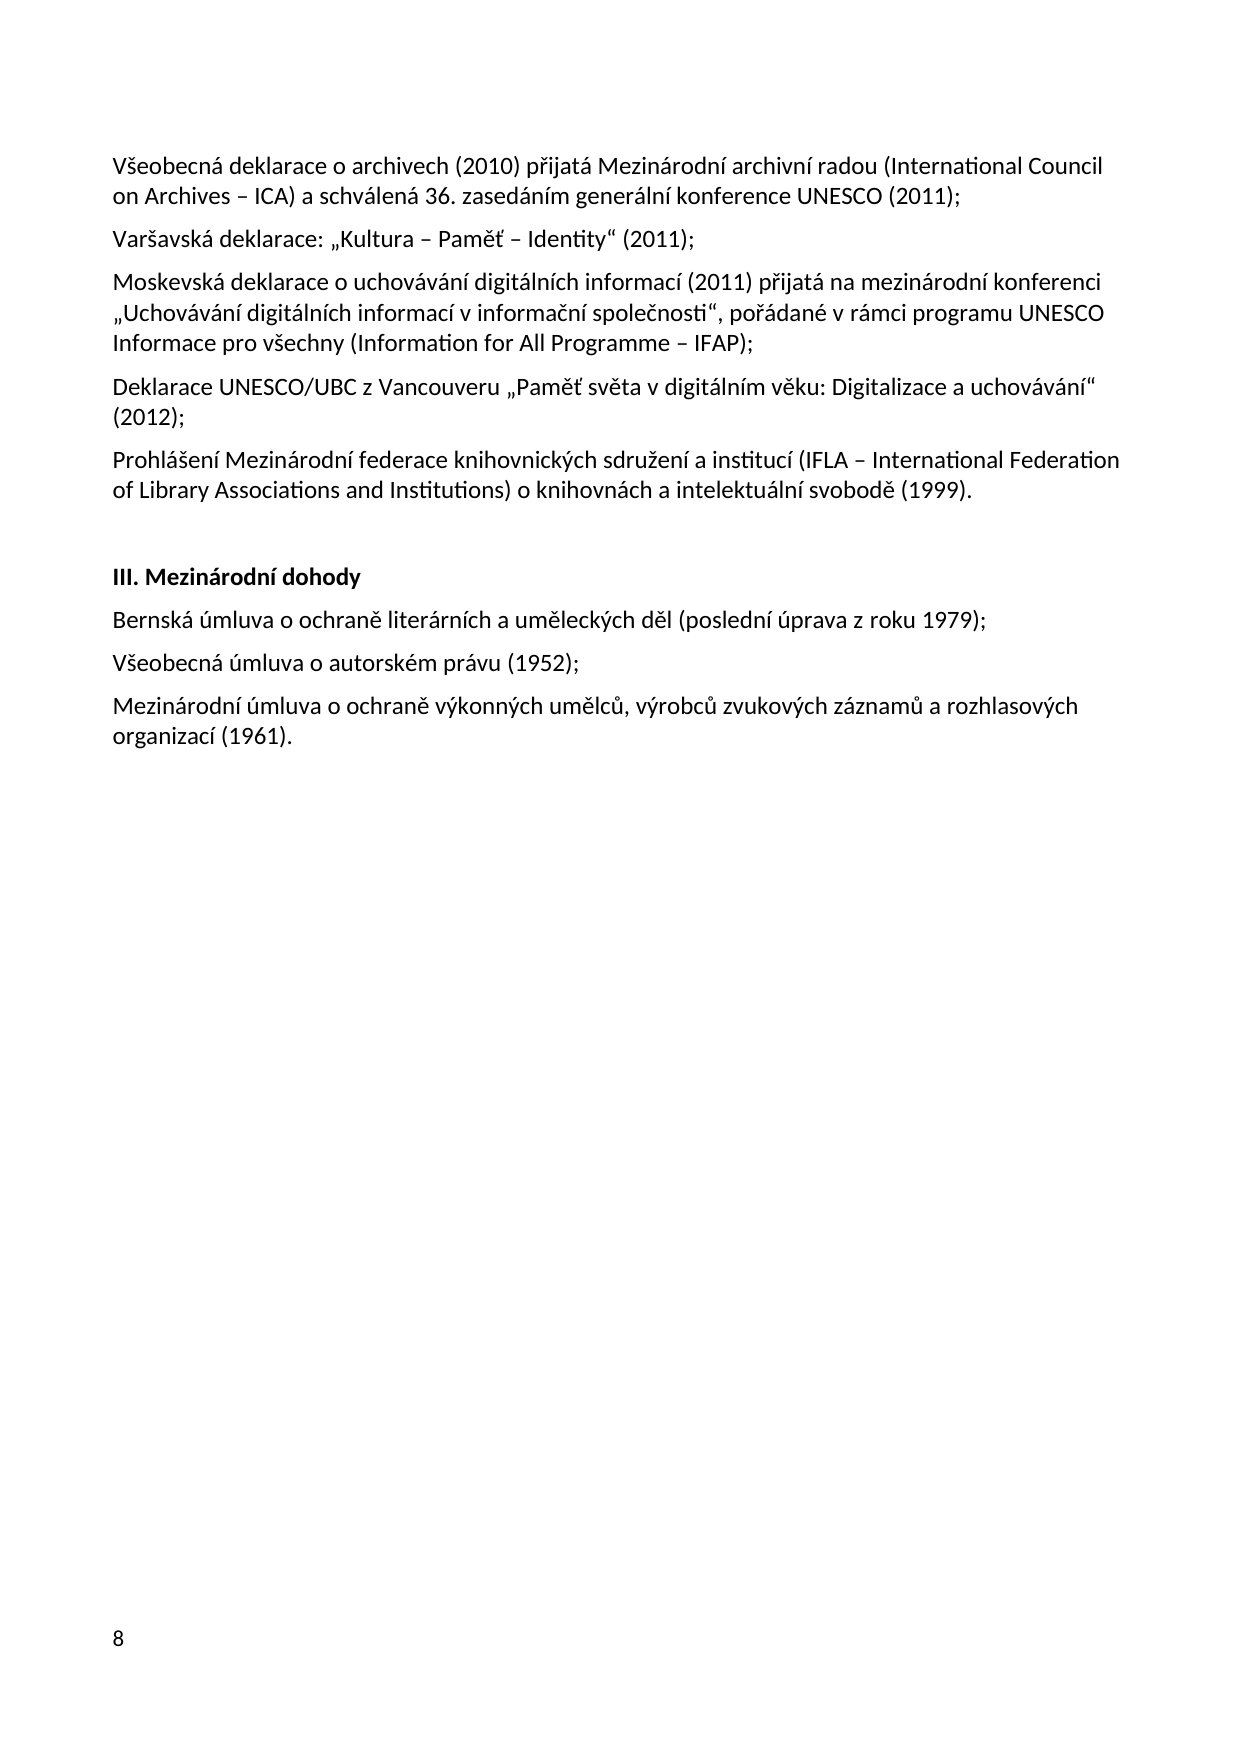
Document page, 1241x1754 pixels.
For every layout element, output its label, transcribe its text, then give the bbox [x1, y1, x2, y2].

text Prohlášení Mezinárodní federace knihovnických sdružení a institucí (IFLA – International Federation of Library Associations and Institutions) o knihovnách a intelektuální svobodě (1999). [112, 444, 1128, 505]
text Všeobecná úmluva o autorském právu (1952); [112, 647, 1128, 677]
text III. Mezinárodní dohody [112, 561, 1128, 591]
text Mezinárodní úmluva o ochraně výkonných umělců, výrobců zvukových záznamů a rozhlasových organizací (1961). [112, 690, 1128, 751]
text Moskevská deklarace o uchovávání digitálních informací (2011) přijatá na mezinárodní konferenci „Uchovávání digitálních informací v informační společnosti“, pořádané v rámci programu UNESCO Informace pro všechny (Information for All Programme – IFAP); [112, 267, 1128, 358]
text Deklarace UNESCO/UBC z Vancouveru „Paměť světa v digitálním věku: Digitalizace a uchovávání“ (2012); [112, 371, 1128, 432]
text Bernská úmluva o ochraně literárních a uměleckých děl (poslední úprava z roku 1979); [112, 604, 1128, 634]
text Varšavská deklarace: „Kultura – Paměť – Identity“ (2011); [112, 223, 1128, 254]
text Všeobecná deklarace o archivech (2010) přijatá Mezinárodní archivní radou (International Council on Archives – ICA) a schválená 36. zasedáním generální konference UNESCO (2011); [112, 150, 1128, 211]
